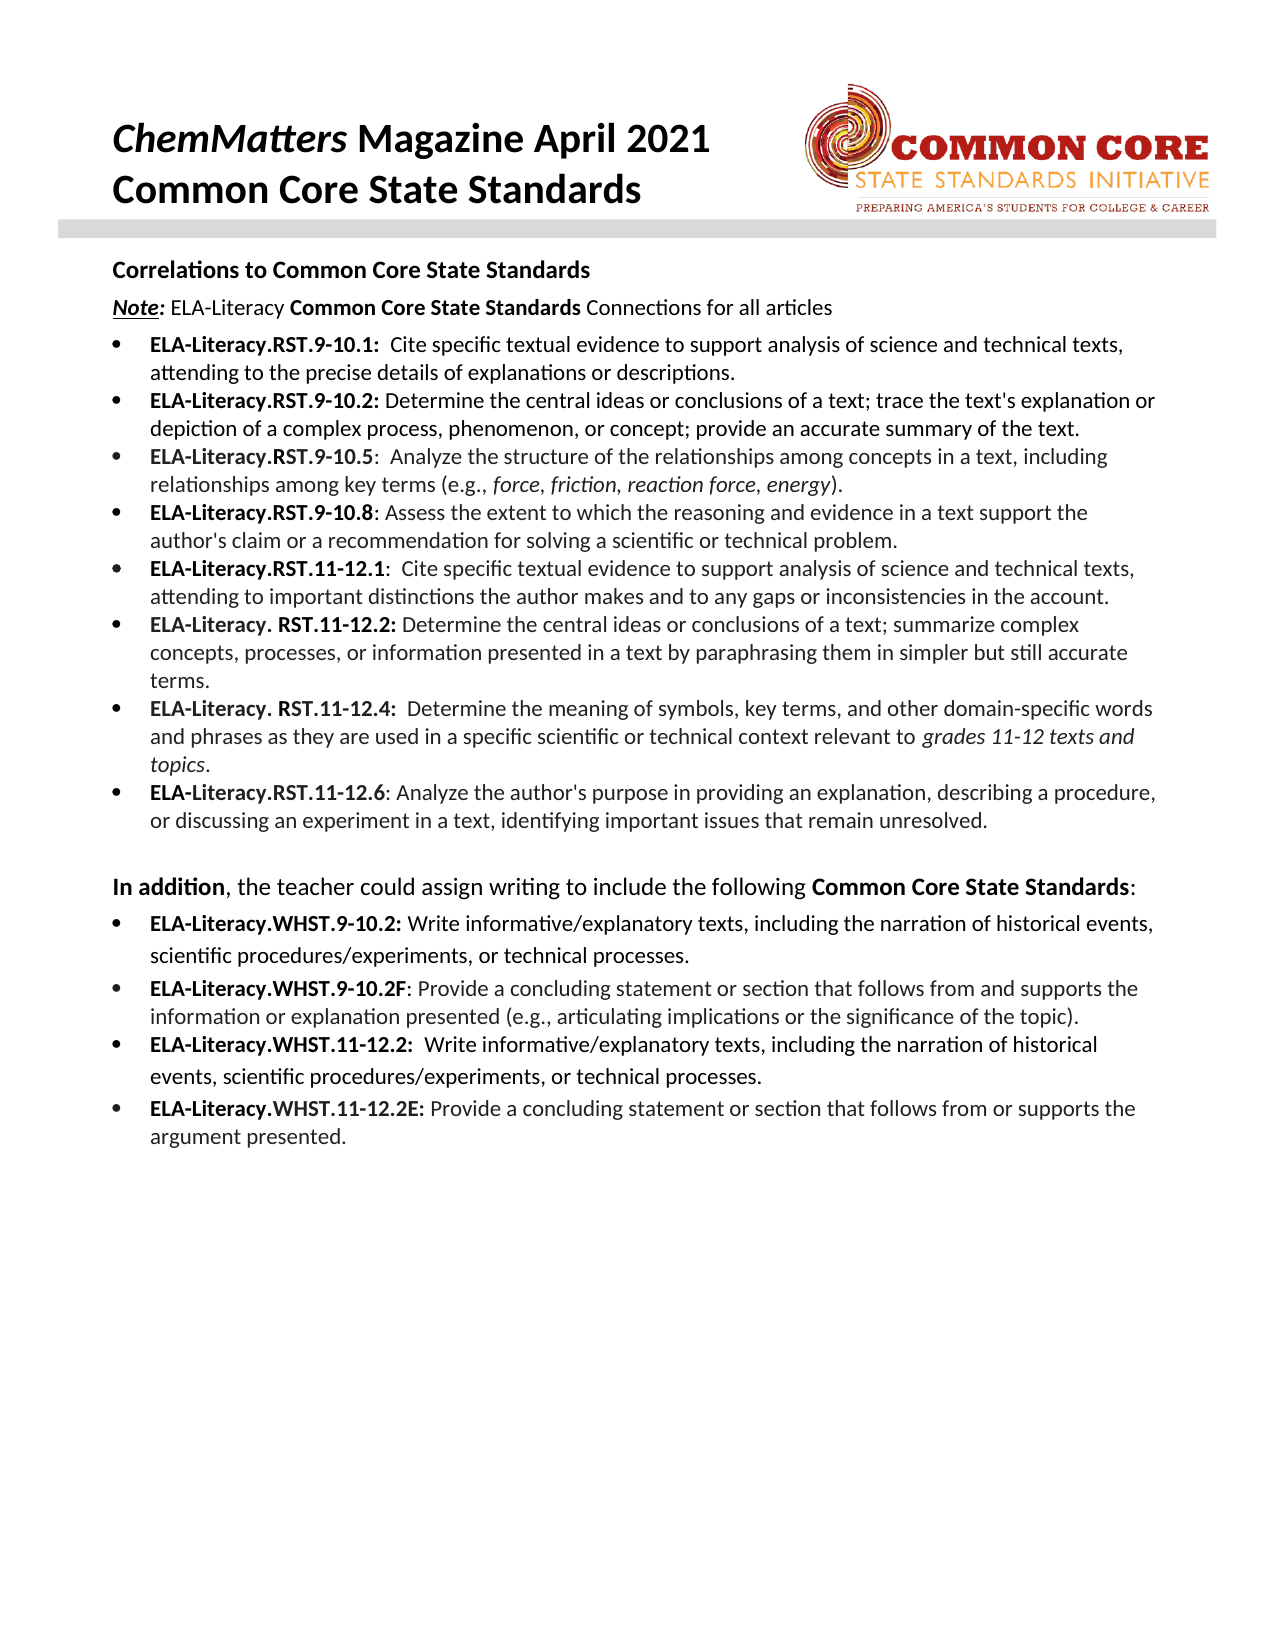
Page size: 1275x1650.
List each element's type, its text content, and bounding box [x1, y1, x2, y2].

list ELA-Literacy. RST.11-12.2: Determine the central ideas or conclusions of a text; summarize complex concepts, processes, or information presented in a text by paraphrasing them in simpler but still accurate terms. [112, 610, 1162, 694]
list ELA-Literacy.WHST.9-10.2F: Provide a concluding statement or section that follows from and supports the information or explanation presented (e.g., articulating implications or the significance of the topic). [112, 974, 1162, 1030]
list ELA-Literacy.RST.9-10.2: Determine the central ideas or conclusions of a text; trace the text's explanation or depiction of a complex process, phenomenon, or concept; provide an accurate summary of the text. [112, 386, 1162, 442]
list ELA-Literacy. RST.11-12.4: Determine the meaning of symbols, key terms, and other domain-specific words and phrases as they are used in a specific scientific or technical context relevant to grades 11-12 texts and topics. [112, 694, 1162, 778]
list ELA-Literacy.RST.9-10.8: Assess the extent to which the reasoning and evidence in a text support the author's claim or a recommendation for solving a scientific or technical problem. [112, 498, 1162, 554]
text Note: ELA-Literacy Common Core State Standards Connections for all articles [112, 293, 1162, 322]
list ELA-Literacy.RST.9-10.5: Analyze the structure of the relationships among concepts in a text, including relationships among key terms (e.g., force, friction, reaction force, energy). [112, 442, 1162, 498]
subtitle Common Core State Standards [112, 163, 1162, 214]
subtitle ChemMatters Magazine April 2021 [112, 112, 1162, 163]
text In addition, the teacher could assign writing to include the following Common Core State Standards: [112, 871, 1162, 901]
list ELA-Literacy.WHST.11-12.2: Write informative/explanatory texts, including the narration of historical events, scientific procedures/experiments, or technical processes. [112, 1030, 1162, 1090]
list ELA-Literacy.WHST.9-10.2: Write informative/explanatory texts, including the narration of historical events, scientific procedures/experiments, or technical processes. [112, 909, 1162, 970]
list ELA-Literacy.WHST.11-12.2E: Provide a concluding statement or section that follows from or supports the argument presented. [112, 1094, 1162, 1150]
list ELA-Literacy.RST.9-10.1: Cite specific textual evidence to support analysis of science and technical texts, attending to the precise details of explanations or descriptions. [112, 330, 1162, 386]
list ELA-Literacy.RST.11-12.6: Analyze the author's purpose in providing an explanation, describing a procedure, or discussing an experiment in a text, identifying important issues that remain unresolved. [112, 778, 1162, 834]
list ELA-Literacy.RST.11-12.1: Cite specific textual evidence to support analysis of science and technical texts, attending to important distinctions the author makes and to any gaps or inconsistencies in the account. [112, 554, 1162, 610]
picture [790, 60, 1227, 243]
text Correlations to Common Core State Standards [112, 255, 1162, 285]
